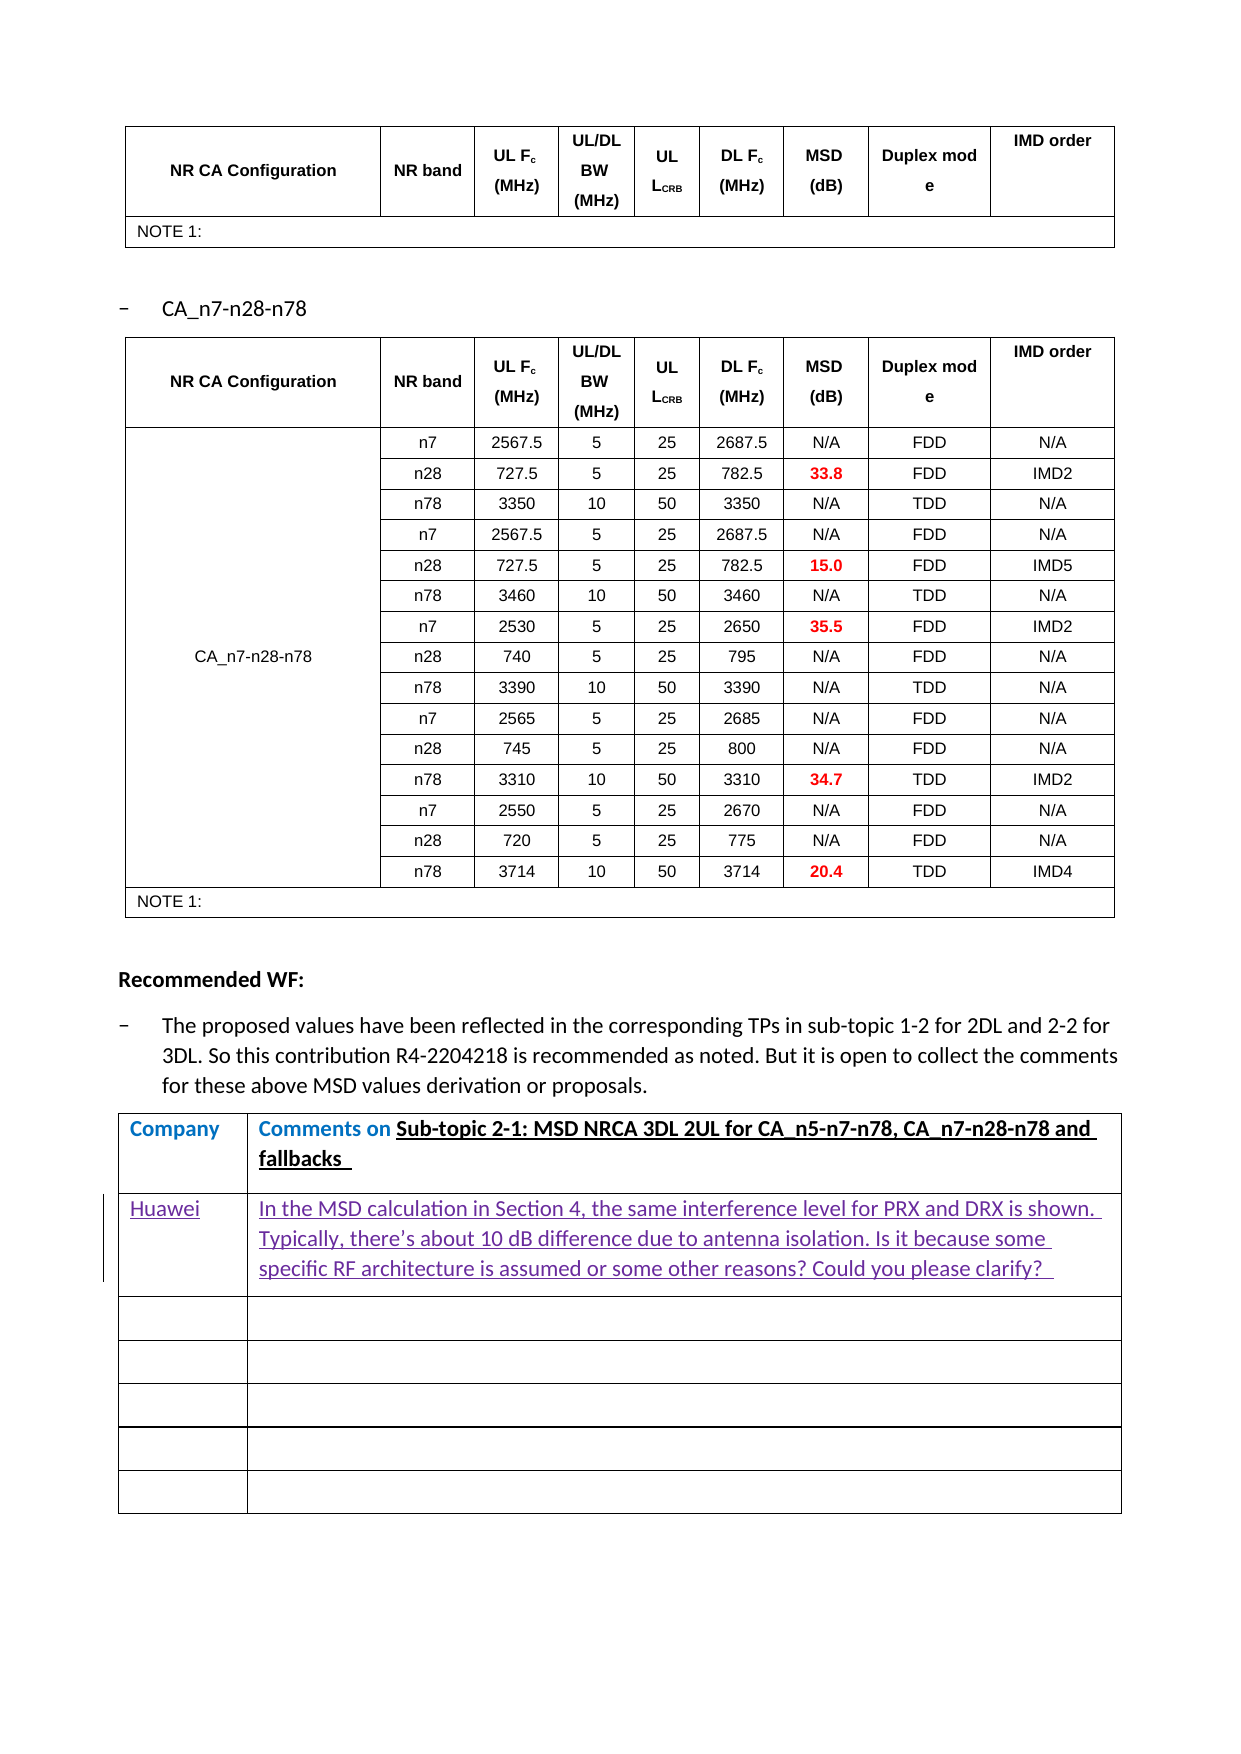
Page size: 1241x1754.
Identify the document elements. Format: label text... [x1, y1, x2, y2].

table_cell FDD [869, 735, 990, 764]
table_cell 3350 [700, 490, 783, 519]
table_cell n28 [381, 459, 474, 488]
table_cell N/A [991, 704, 1114, 733]
table_cell N/A [991, 735, 1114, 764]
table_cell IMD2 [991, 459, 1114, 488]
table_cell n7 [381, 796, 474, 825]
table_cell 25 [635, 704, 699, 733]
table_cell n28 [381, 643, 474, 672]
table_cell 3350 [475, 490, 558, 519]
table_cell 5 [559, 551, 634, 580]
table_cell 3714 [475, 857, 558, 887]
table_cell [248, 1297, 1121, 1339]
table_cell 3390 [475, 673, 558, 703]
table_cell FDD [869, 459, 990, 488]
table_cell [119, 1341, 247, 1383]
table_cell n78 [381, 490, 474, 519]
table_cell N/A [784, 796, 868, 825]
table_cell 2565 [475, 704, 558, 733]
table_header NR CA Configuration [126, 127, 380, 216]
table_cell N/A [784, 643, 868, 672]
table_cell n78 [381, 673, 474, 703]
table_cell FDD [869, 520, 990, 550]
table_cell 5 [559, 735, 634, 764]
table_cell TDD [869, 765, 990, 795]
table_header Company [119, 1114, 247, 1193]
table_cell N/A [991, 673, 1114, 703]
text Recommended WF: [118, 965, 1122, 993]
table_header UL/DL BW (MHz) [559, 338, 634, 427]
table_cell 5 [559, 643, 634, 672]
table_cell 10 [559, 673, 634, 703]
list CA_n7-n28-n78 [118, 294, 1122, 323]
table_cell 20.4 [784, 857, 868, 887]
table_cell 10 [559, 581, 634, 611]
table_cell 5 [559, 612, 634, 642]
table_cell n7 [381, 428, 474, 458]
table_cell 50 [635, 581, 699, 611]
table_cell 25 [635, 796, 699, 825]
table_cell 2567.5 [475, 428, 558, 458]
table_cell [119, 1471, 247, 1513]
table_cell FDD [869, 551, 990, 580]
table_cell FDD [869, 826, 990, 856]
table_cell 3390 [700, 673, 783, 703]
table_cell N/A [991, 490, 1114, 519]
table_cell [248, 1194, 1121, 1296]
table_cell IMD2 [991, 765, 1114, 795]
table_header MSD (dB) [784, 127, 868, 216]
table_cell 35.5 [784, 612, 868, 642]
table_cell 50 [635, 857, 699, 887]
table_cell 782.5 [700, 459, 783, 488]
table_cell 3310 [475, 765, 558, 795]
table_cell N/A [784, 673, 868, 703]
table_cell NOTE 1: [126, 217, 1114, 247]
table_cell 3714 [700, 857, 783, 887]
table_header Duplex mode [869, 127, 990, 216]
table_cell 3310 [700, 765, 783, 795]
table_cell FDD [869, 643, 990, 672]
table_header UL LCRB [635, 338, 699, 427]
table_cell 25 [635, 428, 699, 458]
table_cell 795 [700, 643, 783, 672]
table_cell 2567.5 [475, 520, 558, 550]
table_cell 2550 [475, 796, 558, 825]
table_cell N/A [784, 581, 868, 611]
table_header Comments on Sub-topic 2-1: MSD NRCA 3DL 2UL for CA_n5-n7-n78, CA_n7-n28-n78 and fallbacks [248, 1114, 1121, 1193]
table_cell N/A [784, 428, 868, 458]
table_cell [119, 1297, 247, 1339]
table_cell FDD [869, 796, 990, 825]
table_cell 50 [635, 673, 699, 703]
table_cell 25 [635, 643, 699, 672]
table_cell TDD [869, 581, 990, 611]
table_cell TDD [869, 673, 990, 703]
table_cell N/A [784, 490, 868, 519]
table_cell 720 [475, 826, 558, 856]
table_cell N/A [784, 704, 868, 733]
table_header DL Fc (MHz) [700, 338, 783, 427]
table_cell [248, 1384, 1121, 1426]
table_cell 2687.5 [700, 428, 783, 458]
table_cell 25 [635, 459, 699, 488]
table_cell 2650 [700, 612, 783, 642]
table_cell 3460 [700, 581, 783, 611]
table_cell IMD5 [991, 551, 1114, 580]
table_header NR band [381, 338, 474, 427]
table_header NR CA Configuration [126, 338, 380, 427]
table_cell 10 [559, 490, 634, 519]
table_cell n78 [381, 857, 474, 887]
table_header UL Fc (MHz) [475, 338, 558, 427]
table_cell 775 [700, 826, 783, 856]
table_cell 782.5 [700, 551, 783, 580]
table_header IMD order [991, 338, 1114, 427]
table_cell 25 [635, 551, 699, 580]
table_cell N/A [784, 826, 868, 856]
table_header IMD order [991, 127, 1114, 216]
table_cell FDD [869, 612, 990, 642]
table_cell 34.7 [784, 765, 868, 795]
table_cell 25 [635, 735, 699, 764]
table_cell 3460 [475, 581, 558, 611]
table_cell 740 [475, 643, 558, 672]
table_cell N/A [991, 581, 1114, 611]
table_cell [119, 1428, 247, 1470]
table_cell N/A [991, 428, 1114, 458]
table_cell 727.5 [475, 551, 558, 580]
table_cell 50 [635, 765, 699, 795]
table_cell [119, 1194, 247, 1296]
table_cell NOTE 1: [126, 888, 1114, 917]
table_cell 25 [635, 520, 699, 550]
table_cell 727.5 [475, 459, 558, 488]
table_cell N/A [784, 735, 868, 764]
table_cell 2685 [700, 704, 783, 733]
table_cell 10 [559, 765, 634, 795]
table_cell n28 [381, 826, 474, 856]
table_cell 33.8 [784, 459, 868, 488]
table_cell N/A [991, 520, 1114, 550]
table_cell TDD [869, 490, 990, 519]
table_cell 25 [635, 826, 699, 856]
table_header UL/DL BW (MHz) [559, 127, 634, 216]
table_cell n7 [381, 612, 474, 642]
table_cell 5 [559, 459, 634, 488]
table_cell [119, 1384, 247, 1426]
table_header UL LCRB [635, 127, 699, 216]
table_cell N/A [991, 643, 1114, 672]
table_cell TDD [869, 857, 990, 887]
table_cell 5 [559, 520, 634, 550]
table_cell IMD4 [991, 857, 1114, 887]
table_cell [248, 1428, 1121, 1470]
table_cell n78 [381, 765, 474, 795]
list The proposed values have been reflected in the corresponding TPs in sub-topic 1-2 for 2DL and 2-2 for 3DL. So this contribution R4-2204218 is recommended as noted. But it is open to collect the comments for these above MSD values derivation or proposals. [118, 1011, 1122, 1099]
table_cell 2670 [700, 796, 783, 825]
table_cell 25 [635, 612, 699, 642]
table_header NR band [381, 127, 474, 216]
table_cell 5 [559, 796, 634, 825]
table_cell N/A [784, 520, 868, 550]
table_cell 745 [475, 735, 558, 764]
table_cell n7 [381, 704, 474, 733]
table_cell FDD [869, 704, 990, 733]
table_cell n78 [381, 581, 474, 611]
table_cell 2687.5 [700, 520, 783, 550]
table_cell N/A [991, 826, 1114, 856]
table_cell 2530 [475, 612, 558, 642]
table_cell 5 [559, 704, 634, 733]
table_cell [248, 1471, 1121, 1513]
table_cell 5 [559, 428, 634, 458]
table_cell 15.0 [784, 551, 868, 580]
table_cell n7 [381, 520, 474, 550]
table_cell N/A [991, 796, 1114, 825]
table_cell n28 [381, 735, 474, 764]
table_cell 5 [559, 826, 634, 856]
table_cell FDD [869, 428, 990, 458]
table_header MSD (dB) [784, 338, 868, 427]
table_cell 800 [700, 735, 783, 764]
table_header DL Fc (MHz) [700, 127, 783, 216]
table_cell [248, 1341, 1121, 1383]
table_cell CA_n7-n28-n78 [126, 428, 380, 887]
table_cell 50 [635, 490, 699, 519]
table_cell n28 [381, 551, 474, 580]
table_header Duplex mode [869, 338, 990, 427]
table_cell IMD2 [991, 612, 1114, 642]
table_header UL Fc (MHz) [475, 127, 558, 216]
table_cell 10 [559, 857, 634, 887]
